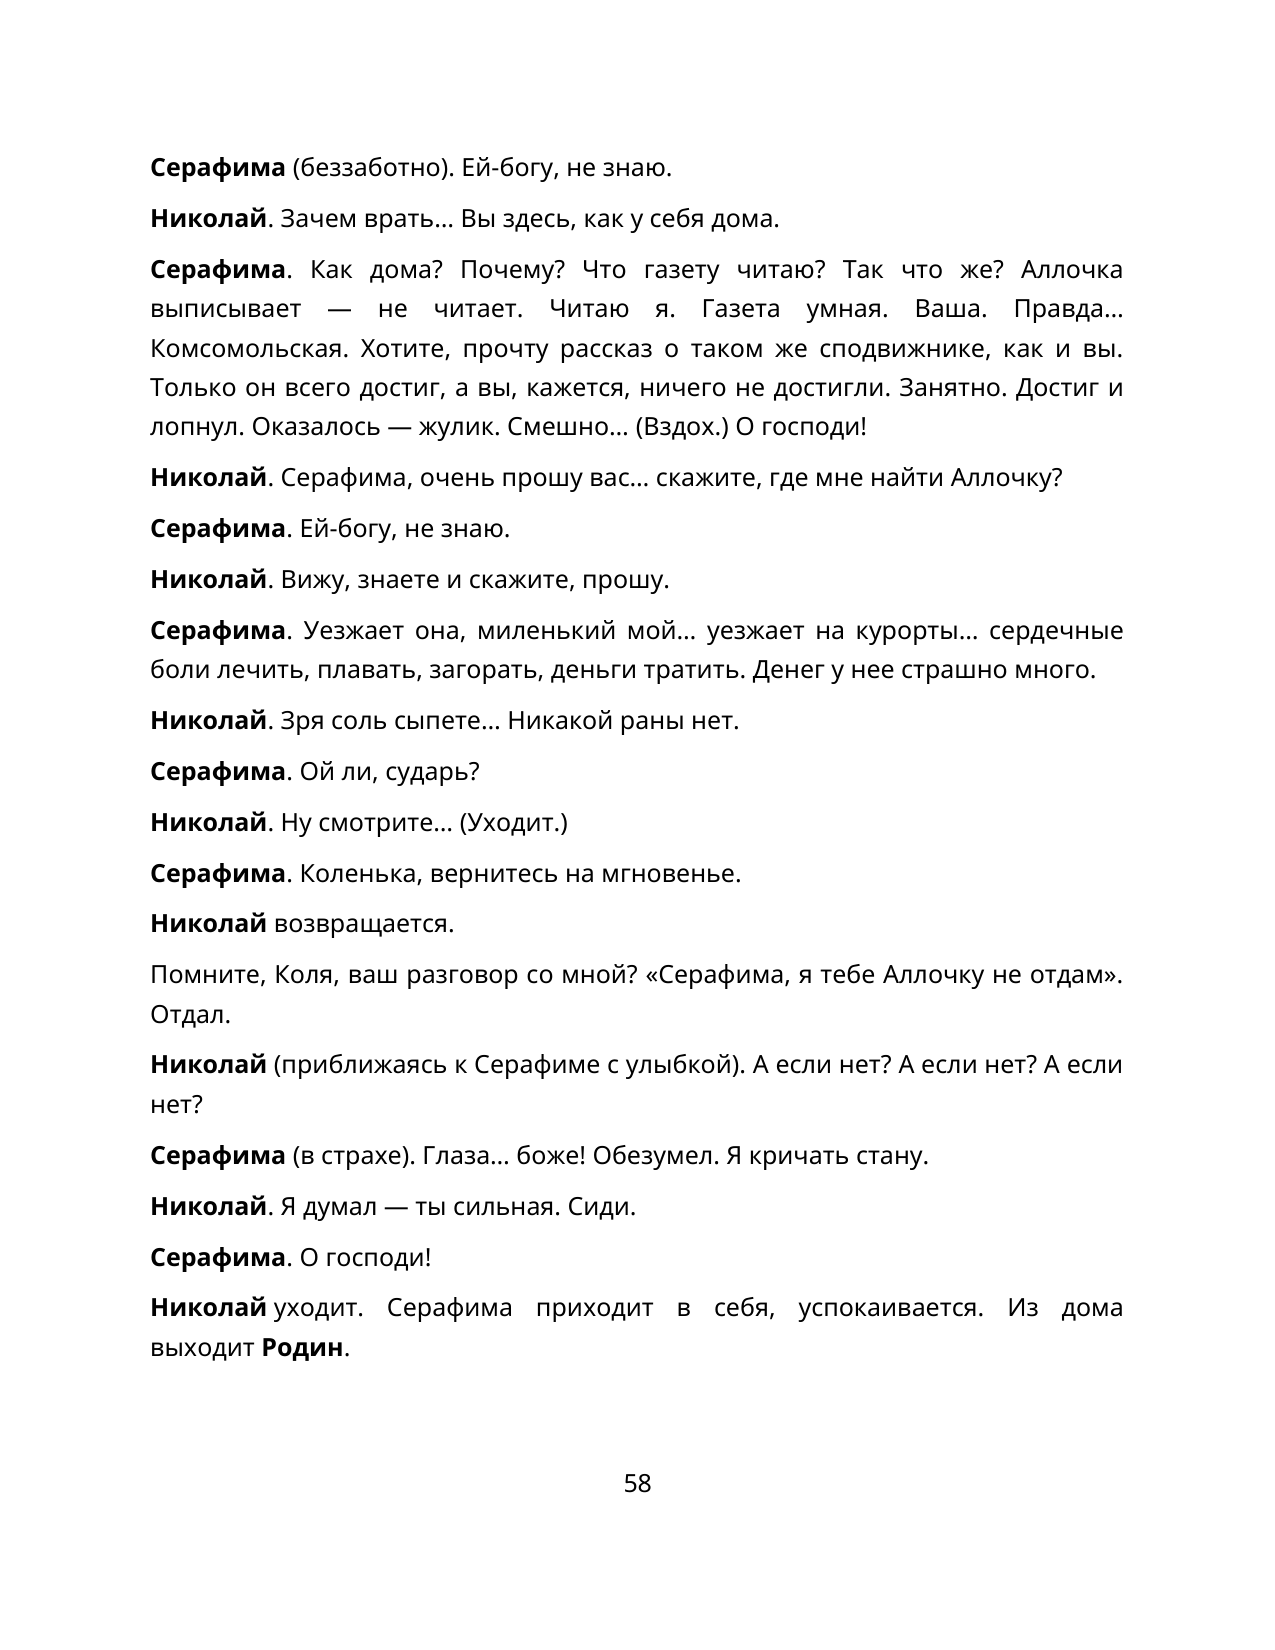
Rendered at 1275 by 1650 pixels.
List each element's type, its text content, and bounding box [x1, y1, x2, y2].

text Николай. Зря соль сыпете… Никакой раны нет. [150, 702, 1125, 736]
text Серафима. Ой ли, сударь? [150, 753, 1125, 787]
text Николай уходит. Серафима приходит в себя, успокаивается. Из дома выходит Родин. [150, 1290, 1125, 1363]
text Серафима. Коленька, вернитесь на мгновенье. [150, 855, 1125, 889]
text Серафима (в страхе). Глаза… боже! Обезумел. Я кричать стану. [150, 1137, 1125, 1171]
text Николай возвращается. [150, 906, 1125, 940]
text Николай. Зачем врать… Вы здесь, как у себя дома. [150, 201, 1125, 235]
text Николай. Серафима, очень прошу вас… скажите, где мне найти Аллочку? [150, 459, 1125, 493]
text Серафима. О господи! [150, 1239, 1125, 1273]
text Помните, Коля, ваш разговор со мной? «Серафима, я тебе Аллочку не отдам». Отдал. [150, 957, 1125, 1030]
text Николай. Вижу, знаете и скажите, прошу. [150, 561, 1125, 595]
text Николай. Ну смотрите… (Уходит.) [150, 804, 1125, 838]
text Серафима. Уезжает она, миленький мой… уезжает на курорты… сердечные боли лечить, плавать, загорать, деньги тратить. Денег у нее страшно много. [150, 612, 1125, 686]
text Серафима. Ей-богу, не знаю. [150, 510, 1125, 544]
text Николай. Я думал — ты сильная. Сиди. [150, 1188, 1125, 1222]
text Серафима (беззаботно). Ей-богу, не знаю. [150, 150, 1125, 184]
text Серафима. Как дома? Почему? Что газету читаю? Так что же? Аллочка выписывает — не читает. Читаю я. Газета умная. Ваша. Правда… Комсомольская. Хотите, прочту рассказ о таком же сподвижнике, как и вы. Только он всего достиг, а вы, кажется, ничего не достигли. Занятно. Достиг и лопнул. Оказалось — жулик. Смешно… (Вздох.) О господи! [150, 252, 1125, 443]
text Николай (приближаясь к Серафиме с улыбкой). А если нет? А если нет? А если нет? [150, 1047, 1125, 1120]
